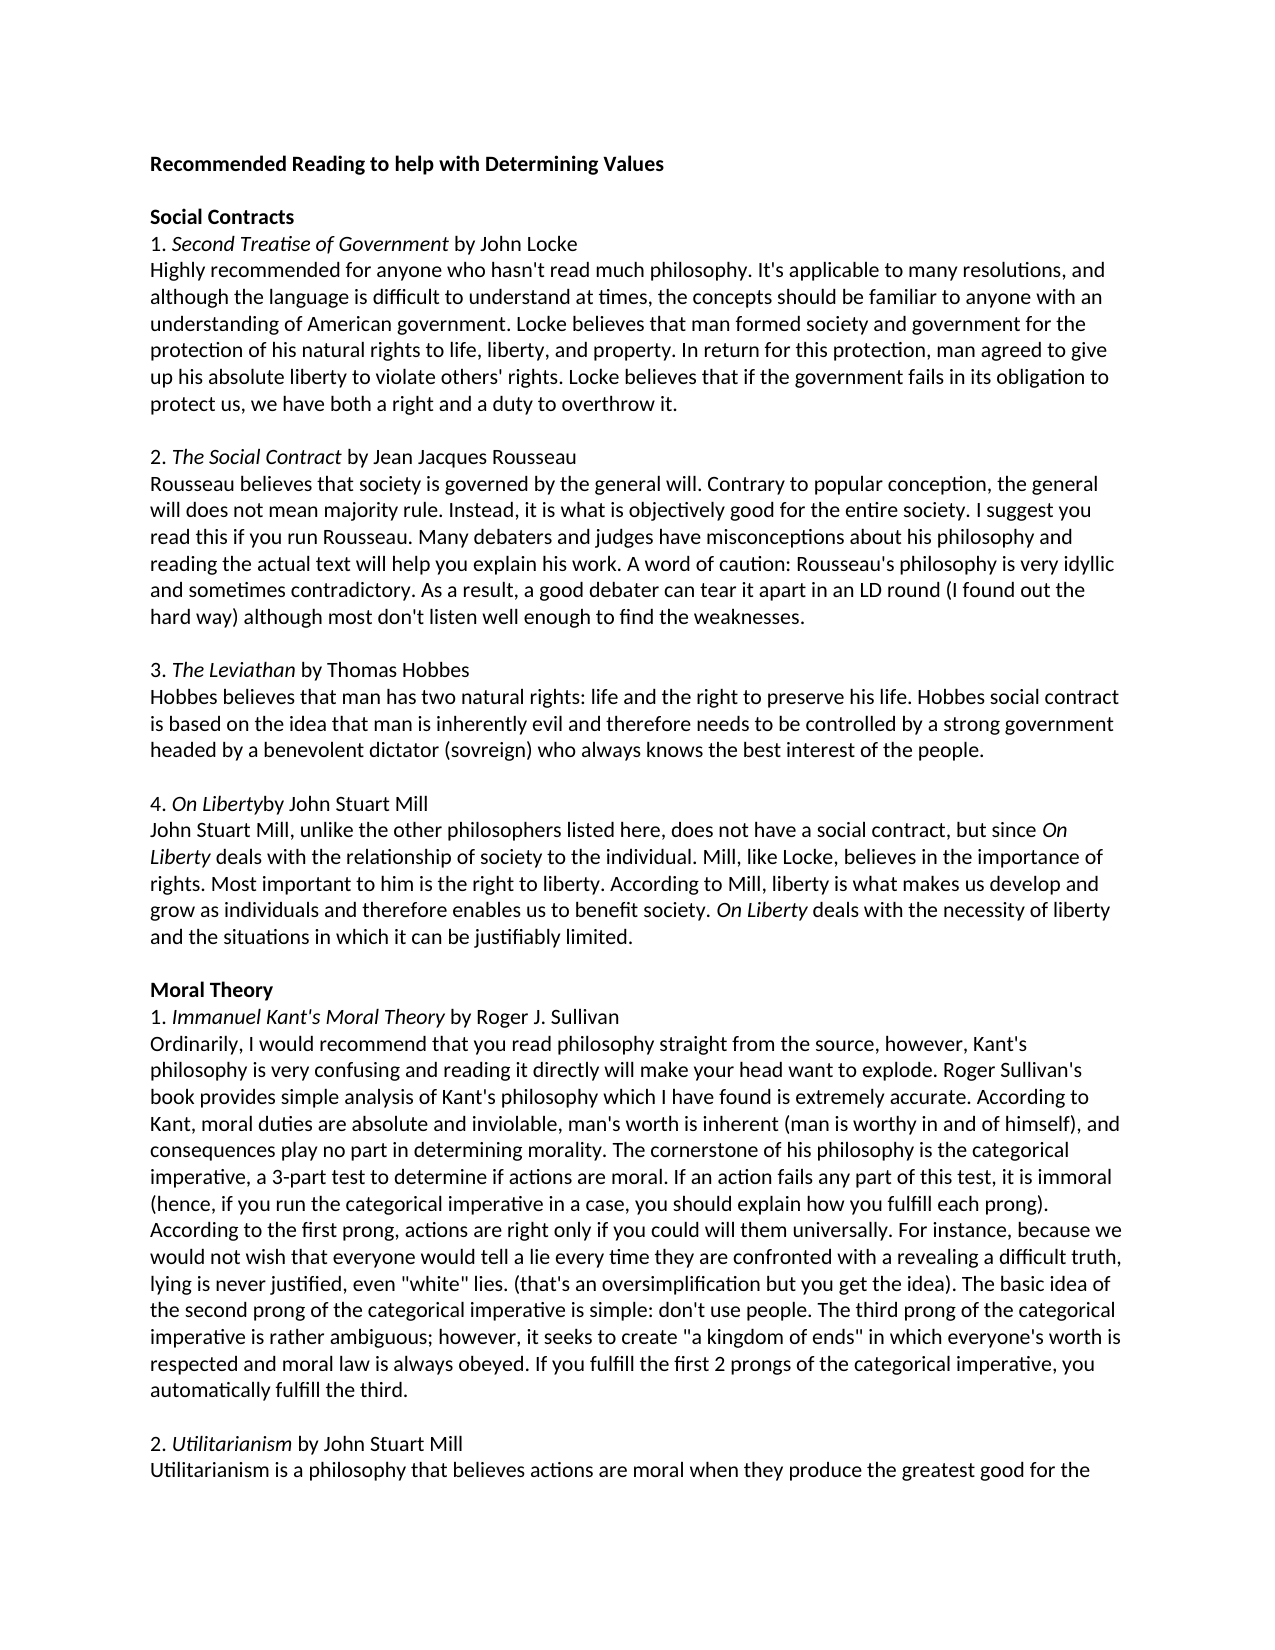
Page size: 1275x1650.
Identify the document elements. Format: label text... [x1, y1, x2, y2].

text 3. The Leviathan by Thomas Hobbes Hobbes believes that man has two natural rights: life and the right to preserve his life. Hobbes social contract is based on the idea that man is inherently evil and therefore needs to be controlled by a strong government headed by a benevolent dictator (sovreign) who always knows the best interest of the people. [150, 630, 1125, 763]
text 2. The Social Contract by Jean Jacques Rousseau Rousseau believes that society is governed by the general will. Contrary to popular conception, the general will does not mean majority rule. Instead, it is what is objectively good for the entire society. I suggest you read this if you run Rousseau. Many debaters and judges have misconceptions about his philosophy and reading the actual text will help you explain his work. A word of caution: Rousseau's philosophy is very idyllic and sometimes contradictory. As a result, a good debater can tear it apart in an LD round (I found out the hard way) although most don't listen well enough to find the weaknesses. [150, 417, 1125, 630]
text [150, 1403, 1125, 1483]
text Social Contracts 1. Second Treatise of Government by John Locke Highly recommended for anyone who hasn't read much philosophy. It's applicable to many resolutions, and although the language is difficult to understand at times, the concepts should be familiar to anyone with an understanding of American government. Locke believes that man formed society and government for the protection of his natural rights to life, liberty, and property. In return for this protection, man agreed to give up his absolute liberty to violate others' rights. Locke believes that if the government fails in its obligation to protect us, we have both a right and a duty to overthrow it. [150, 203, 1125, 417]
text 4. On Libertyby John Stuart Mill John Stuart Mill, unlike the other philosophers listed here, does not have a social contract, but since On Liberty deals with the relationship of society to the individual. Mill, like Locke, believes in the importance of rights. Most important to him is the right to liberty. According to Mill, liberty is what makes us develop and grow as individuals and therefore enables us to benefit society. On Liberty deals with the necessity of liberty and the situations in which it can be justifiably limited. Moral Theory 1. Immanuel Kant's Moral Theory by Roger J. Sullivan Ordinarily, I would recommend that you read philosophy straight from the source, however, Kant's philosophy is very confusing and reading it directly will make your head want to explode. Roger Sullivan's book provides simple analysis of Kant's philosophy which I have found is extremely accurate. According to Kant, moral duties are absolute and inviolable, man's worth is inherent (man is worthy in and of himself), and consequences play no part in determining morality. The cornerstone of his philosophy is the categorical imperative, a 3-part test to determine if actions are moral. If an action fails any part of this test, it is immoral (hence, if you run the categorical imperative in a case, you should explain how you fulfill each prong). According to the first prong, actions are right only if you could will them universally. For instance, because we would not wish that everyone would tell a lie every time they are confronted with a revealing a difficult truth, lying is never justified, even "white" lies. (that's an oversimplification but you get the idea). The basic idea of the second prong of the categorical imperative is simple: don't use people. The third prong of the categorical imperative is rather ambiguous; however, it seeks to create "a kingdom of ends" in which everyone's worth is respected and moral law is always obeyed. If you fulfill the first 2 prongs of the categorical imperative, you automatically fulfill the third. [150, 763, 1125, 1403]
text Recommended Reading to help with Determining Values [150, 150, 1125, 177]
